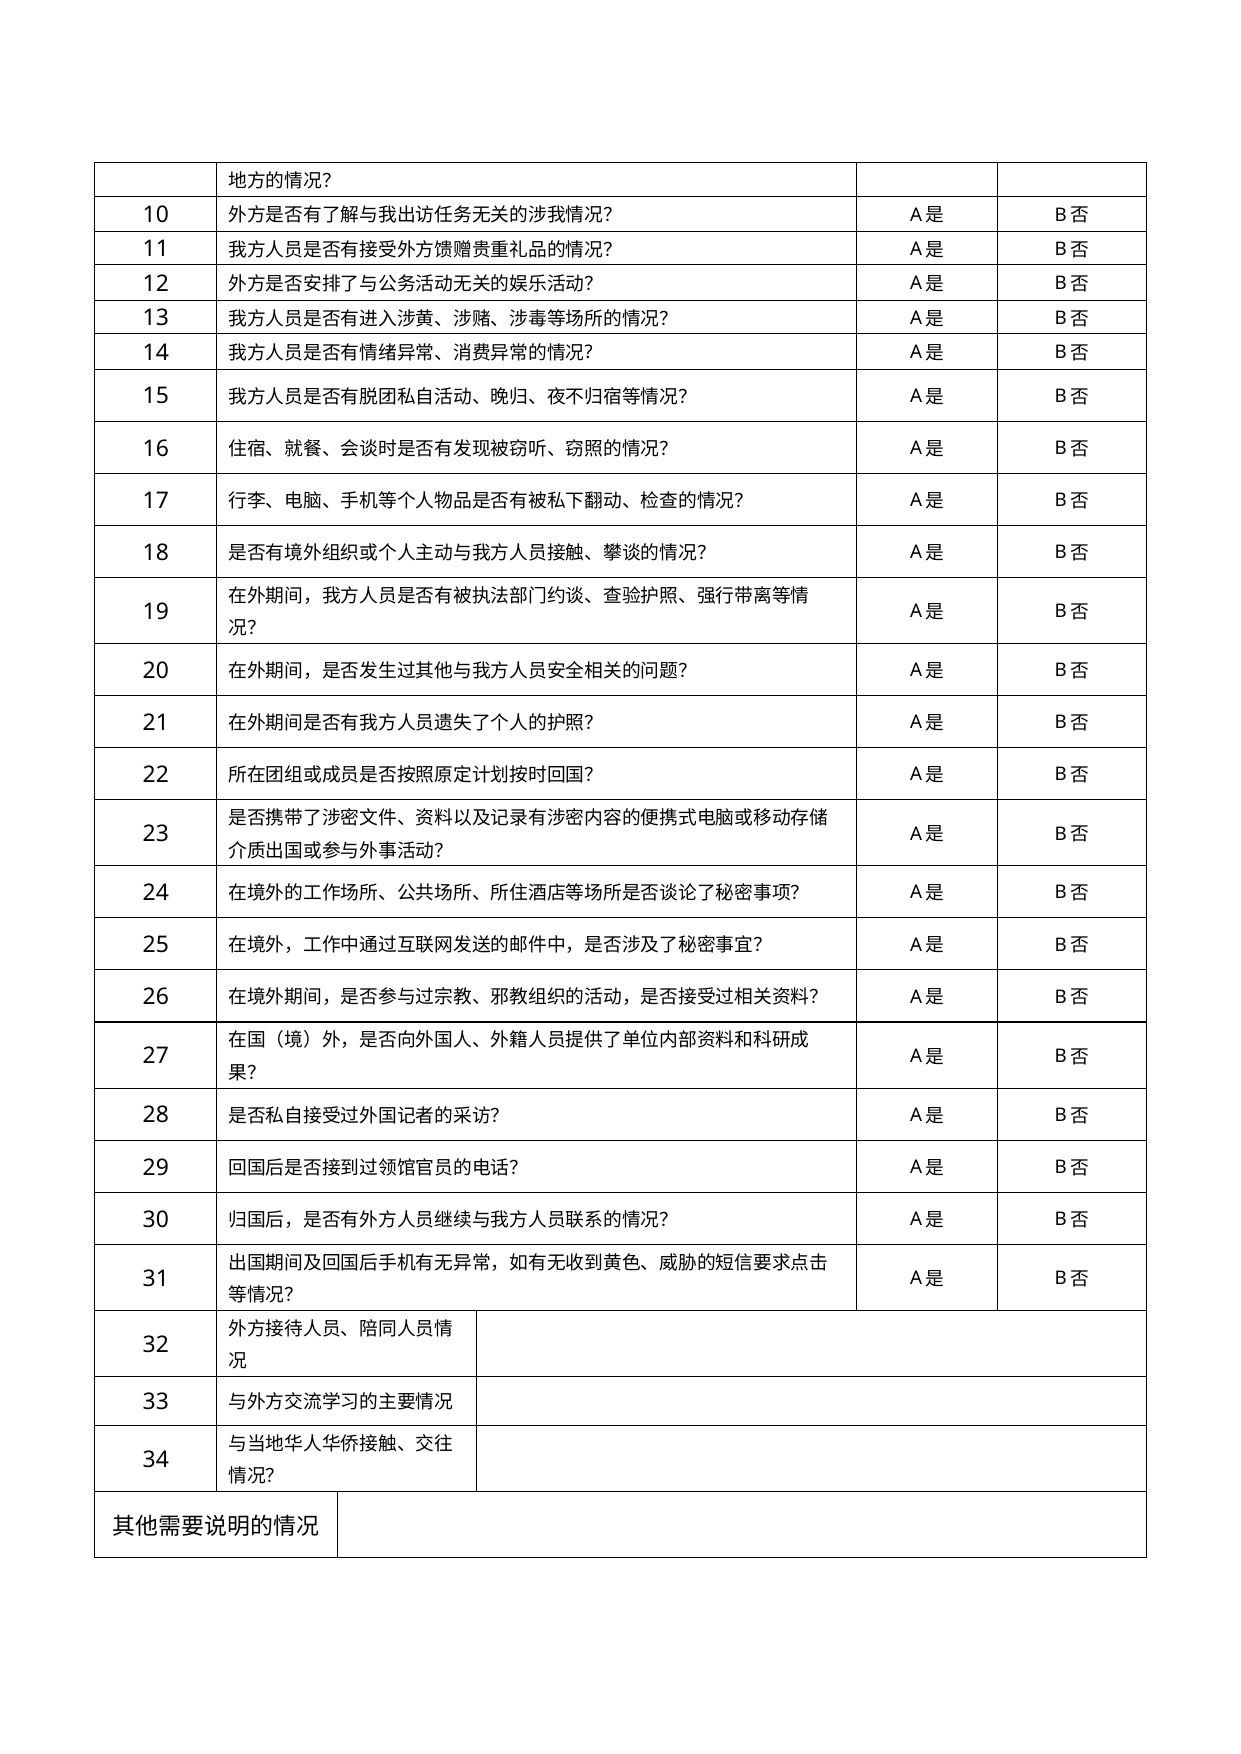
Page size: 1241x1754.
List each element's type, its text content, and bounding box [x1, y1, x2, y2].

table_cell 32 [95, 1311, 216, 1376]
table_cell A是 [857, 474, 997, 525]
table_cell B否 [998, 232, 1146, 264]
table_cell 16 [95, 422, 216, 473]
table_cell 回国后是否接到过领馆官员的电话？ [217, 1141, 856, 1192]
table_cell B否 [998, 578, 1146, 643]
table_cell B否 [998, 474, 1146, 525]
table_cell A是 [857, 232, 997, 264]
table_cell B否 [998, 970, 1146, 1021]
table_cell 20 [95, 644, 216, 695]
table_cell 与当地华人华侨接触、交往情况？ [217, 1426, 476, 1491]
table_cell 22 [95, 748, 216, 799]
table_cell 外方是否有了解与我出访任务无关的涉我情况？ [217, 197, 856, 231]
table_cell A是 [857, 422, 997, 473]
table_cell 在外期间，是否发生过其他与我方人员安全相关的问题？ [217, 644, 856, 695]
table_cell 在境外期间，是否参与过宗教、邪教组织的活动，是否接受过相关资料？ [217, 970, 856, 1021]
table_cell 在外期间，我方人员是否有被执法部门约谈、查验护照、强行带离等情况？ [217, 578, 856, 643]
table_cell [217, 163, 856, 196]
table_cell A是 [857, 644, 997, 695]
table_cell 28 [95, 1089, 216, 1139]
table_cell 是否有境外组织或个人主动与我方人员接触、攀谈的情况？ [217, 526, 856, 577]
table_cell A是 [857, 526, 997, 577]
table_cell A是 [857, 265, 997, 299]
table_cell A是 [857, 918, 997, 969]
table_cell 11 [95, 232, 216, 264]
table_cell A是 [857, 301, 997, 333]
table_cell B否 [998, 1023, 1146, 1087]
table_cell 30 [95, 1193, 216, 1244]
table_cell [477, 1377, 1146, 1425]
table_cell 23 [95, 800, 216, 865]
table_cell B否 [998, 163, 1146, 196]
table_cell B否 [998, 370, 1146, 421]
table_cell 在国（境）外，是否向外国人、外籍人员提供了单位内部资料和科研成果？ [217, 1023, 856, 1087]
table_cell A是 [857, 866, 997, 917]
table_cell A是 [857, 1089, 997, 1139]
table_cell B否 [998, 422, 1146, 473]
table_cell A是 [857, 370, 997, 421]
table_cell 21 [95, 696, 216, 747]
table_cell B否 [998, 1089, 1146, 1139]
table_cell A是 [857, 334, 997, 368]
table_cell A是 [857, 197, 997, 231]
table_cell 是否私自接受过外国记者的采访？ [217, 1089, 856, 1139]
table_cell A是 [857, 970, 997, 1021]
table_cell 与外方交流学习的主要情况 [217, 1377, 476, 1425]
table_cell 26 [95, 970, 216, 1021]
table_cell B否 [998, 334, 1146, 368]
table_cell B否 [998, 644, 1146, 695]
table_cell [477, 1426, 1146, 1491]
table_cell B否 [998, 696, 1146, 747]
table_cell 外方接待人员、陪同人员情况 [217, 1311, 476, 1376]
table_cell B否 [998, 526, 1146, 577]
table_cell B否 [998, 197, 1146, 231]
table_cell B否 [998, 918, 1146, 969]
table_cell 13 [95, 301, 216, 333]
table_cell A是 [857, 748, 997, 799]
table_cell 是否携带了涉密文件、资料以及记录有涉密内容的便携式电脑或移动存储介质出国或参与外事活动？ [217, 800, 856, 865]
table_cell 15 [95, 370, 216, 421]
table_cell 29 [95, 1141, 216, 1192]
table_cell 外方是否安排了与公务活动无关的娱乐活动？ [217, 265, 856, 299]
table_cell 我方人员是否有脱团私自活动、晚归、夜不归宿等情况？ [217, 370, 856, 421]
table_cell 17 [95, 474, 216, 525]
table_cell A是 [857, 163, 997, 196]
table_cell 在境外的工作场所、公共场所、所住酒店等场所是否谈论了秘密事项？ [217, 866, 856, 917]
table_cell A是 [857, 1023, 997, 1087]
table_cell 12 [95, 265, 216, 299]
table_cell B否 [998, 866, 1146, 917]
table_cell A是 [857, 1193, 997, 1244]
table_cell A是 [857, 578, 997, 643]
table_cell 25 [95, 918, 216, 969]
table_cell [477, 1311, 1146, 1376]
table_cell 在境外，工作中通过互联网发送的邮件中，是否涉及了秘密事宜？ [217, 918, 856, 969]
table_cell A是 [857, 1245, 997, 1310]
table_cell 10 [95, 197, 216, 231]
table_cell A是 [857, 1141, 997, 1192]
table_cell A是 [857, 800, 997, 865]
table_cell 我方人员是否有进入涉黄、涉赌、涉毒等场所的情况？ [217, 301, 856, 333]
table_cell B否 [998, 301, 1146, 333]
table_cell B否 [998, 265, 1146, 299]
table_cell B否 [998, 1193, 1146, 1244]
table_cell B否 [998, 1141, 1146, 1192]
table_cell 18 [95, 526, 216, 577]
table_cell 住宿、就餐、会谈时是否有发现被窃听、窃照的情况？ [217, 422, 856, 473]
table_cell 33 [95, 1377, 216, 1425]
table_cell 归国后，是否有外方人员继续与我方人员联系的情况？ [217, 1193, 856, 1244]
table_cell B否 [998, 800, 1146, 865]
table_cell 我方人员是否有情绪异常、消费异常的情况? [217, 334, 856, 368]
table_cell 所在团组或成员是否按照原定计划按时回国？ [217, 748, 856, 799]
table_cell 9 [95, 163, 216, 196]
table_cell 在外期间是否有我方人员遗失了个人的护照？ [217, 696, 856, 747]
table_cell 24 [95, 866, 216, 917]
table_cell B否 [998, 748, 1146, 799]
table_cell 31 [95, 1245, 216, 1310]
table_cell 出国期间及回国后手机有无异常，如有无收到黄色、威胁的短信要求点击等情况？ [217, 1245, 856, 1310]
table_cell 行李、电脑、手机等个人物品是否有被私下翻动、检查的情况？ [217, 474, 856, 525]
table_cell B否 [998, 1245, 1146, 1310]
table_cell 其他需要说明的情况 [95, 1492, 337, 1557]
table_cell 14 [95, 334, 216, 368]
table_cell A是 [857, 696, 997, 747]
table_cell 19 [95, 578, 216, 643]
table_cell 34 [95, 1426, 216, 1491]
table_cell 27 [95, 1023, 216, 1087]
table_cell [338, 1492, 1146, 1557]
table_cell 我方人员是否有接受外方馈赠贵重礼品的情况？ [217, 232, 856, 264]
